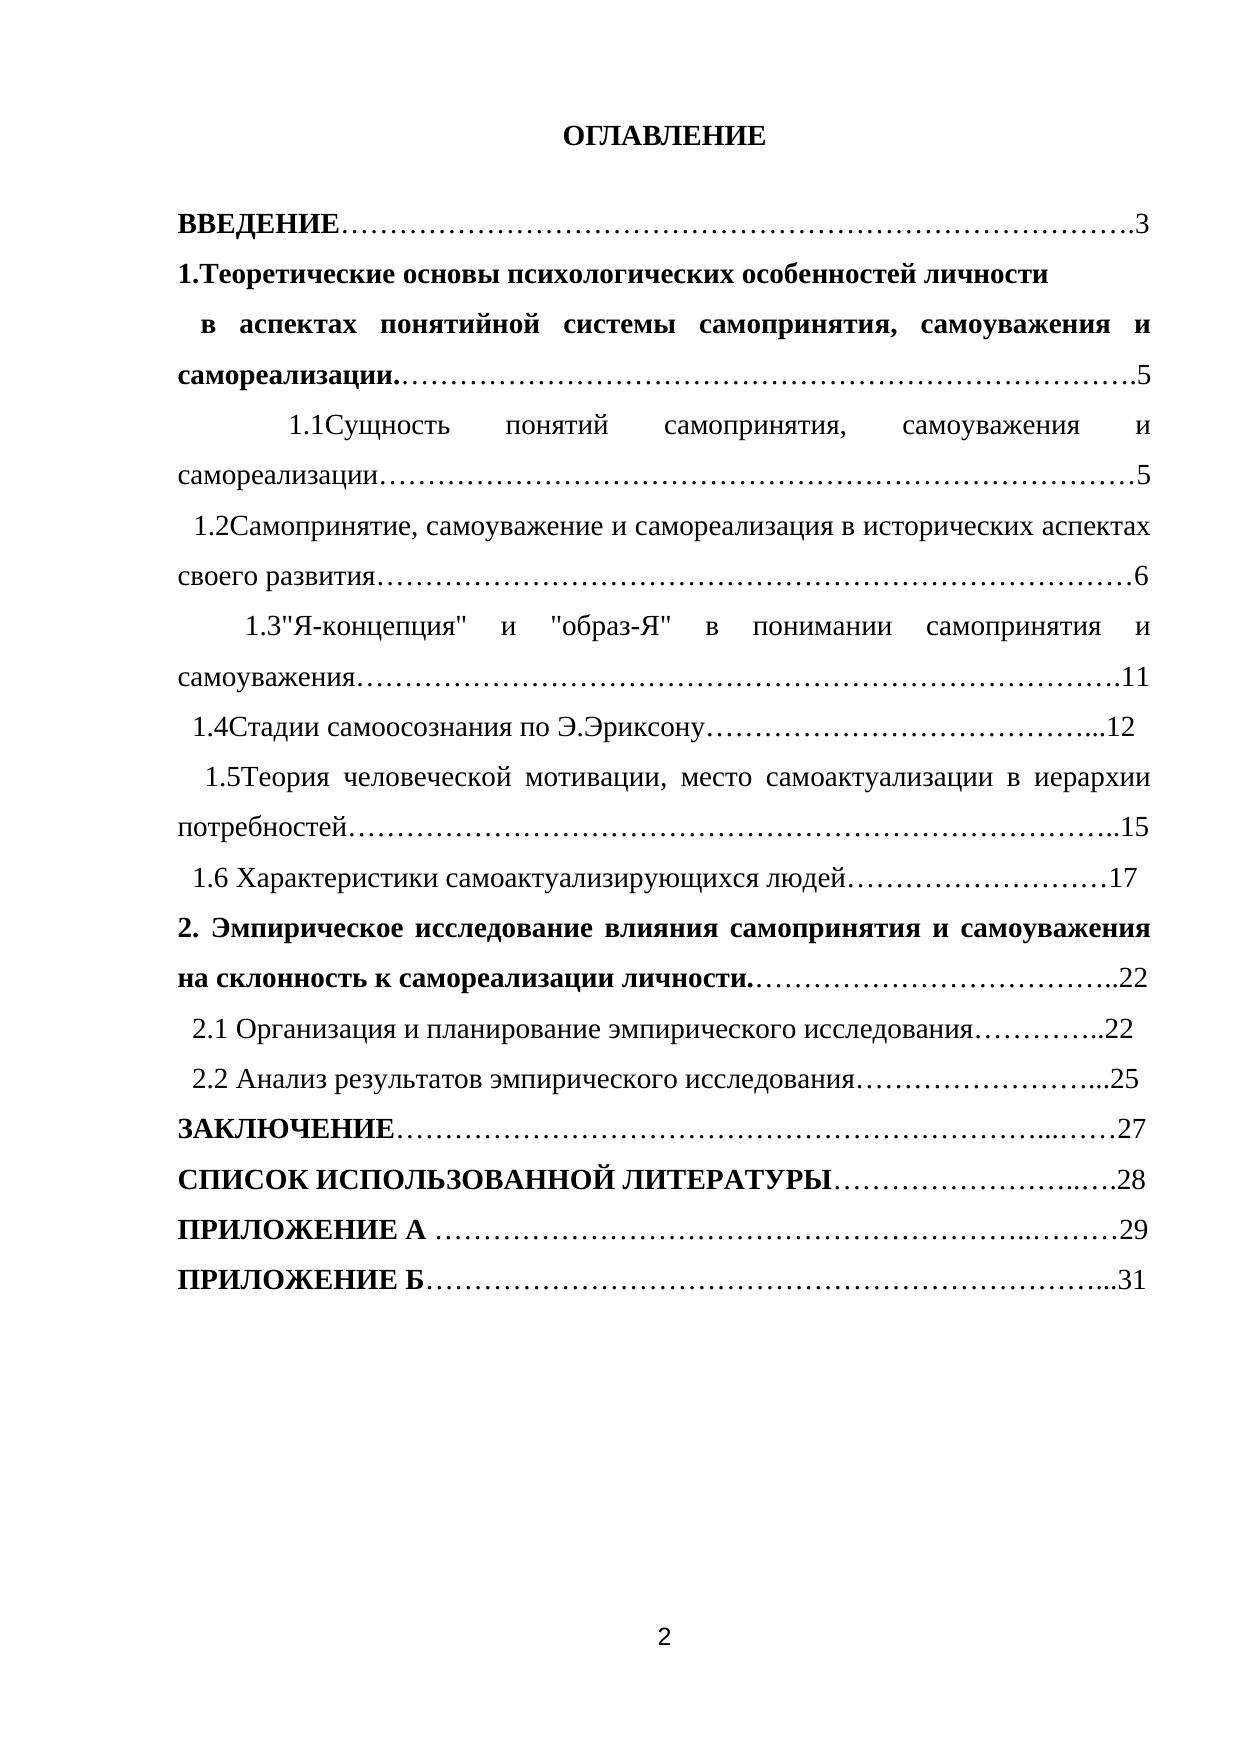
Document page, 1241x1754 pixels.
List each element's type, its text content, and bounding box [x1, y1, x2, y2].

text в аспектах понятийной системы самопринятия, самоуважения и самореализации.………………………………………………………………….5 [177, 306, 1152, 390]
text 1.5Теория человеческой мотивации, место самоактуализации в иерархии потребностей……………………………………………………………………..15 [177, 759, 1152, 843]
text 1.1Сущность понятий самопринятия, самоуважения и самореализации……………………………………………………………………5 [177, 407, 1152, 491]
text ПРИЛОЖЕНИЕ Б……………………………………………………………...31 [177, 1262, 1152, 1296]
text 1.Теоретические основы психологических особенностей личности [177, 256, 1152, 290]
text ПРИЛОЖЕНИЕ А ……………………………………………………..………29 [177, 1212, 1152, 1246]
subtitle ОГЛАВЛЕНИЕ [177, 118, 1152, 152]
text 2.1 Организация и планирование эмпирического исследования…………..22 [177, 1011, 1152, 1044]
text 1.4Стадии самоосознания по Э.Эриксону…………………………………...12 [177, 709, 1152, 742]
text 2. Эмпирическое исследование влияния самопринятия и самоуважения на склонность к самореализации личности.………………………………..22 [177, 910, 1152, 994]
text 1.2Самопринятие, самоуважение и самореализация в исторических аспектах своего развития……………………………………………………………………6 [177, 508, 1152, 592]
text 1.3"Я-концепция" и "образ-Я" в понимании самопринятия и самоуважения…………………………………………………………………….11 [177, 608, 1152, 692]
text СПИСОК ИСПОЛЬЗОВАННОЙ ЛИТЕРАТУРЫ……………………..….28 [177, 1162, 1152, 1195]
text 1.6 Характеристики самоактуализирующихся людей………………………17 [177, 860, 1152, 893]
text ВВЕДЕНИЕ……………………………………………………………………….3 [177, 206, 1152, 239]
text 2.2 Анализ результатов эмпирического исследования……………………...25 [177, 1061, 1152, 1095]
text ЗАКЛЮЧЕНИЕ…………………………………………………………...……27 [177, 1111, 1152, 1145]
